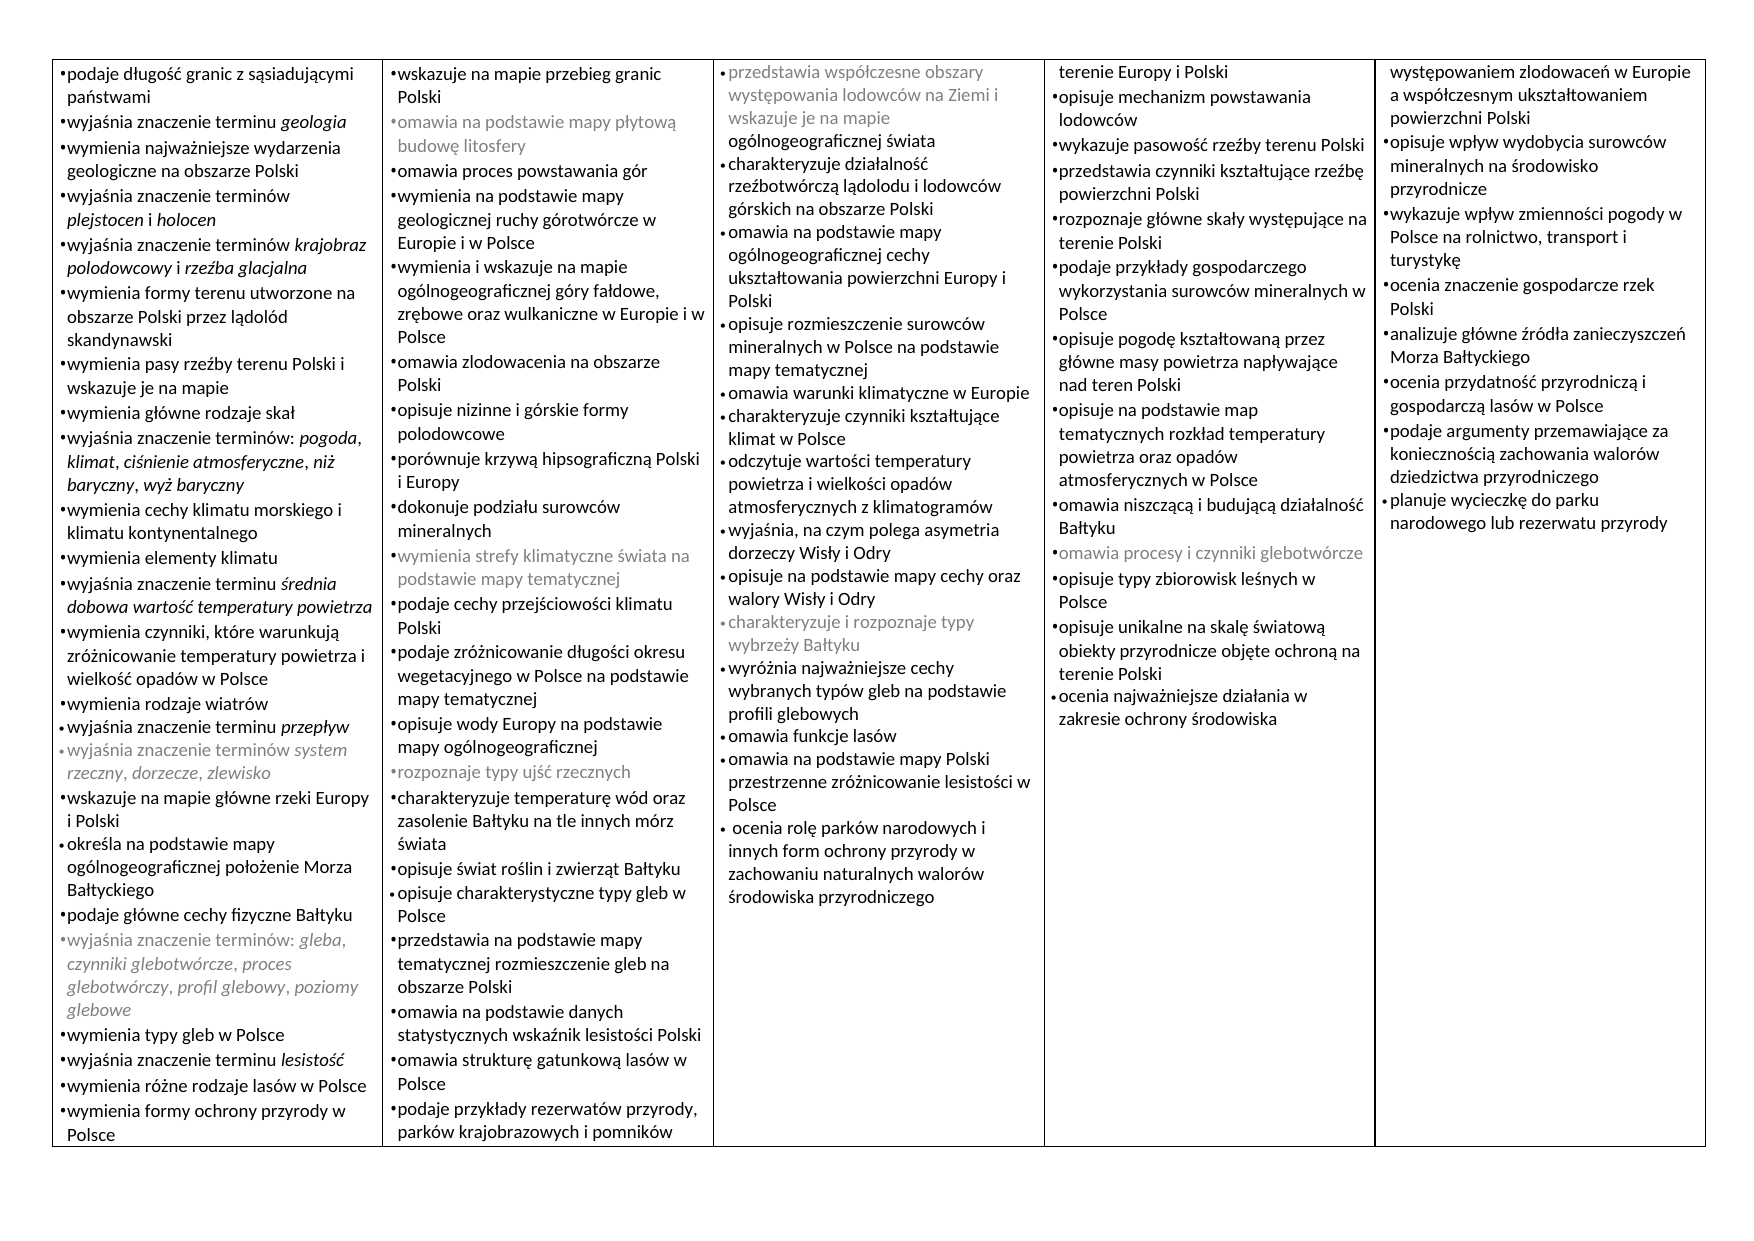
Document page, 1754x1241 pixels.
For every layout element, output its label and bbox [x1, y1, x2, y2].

table_cell [53, 60, 382, 1146]
table_cell [383, 60, 713, 1146]
table_cell [1376, 60, 1705, 1146]
table_cell [714, 60, 1044, 1146]
table_cell [1045, 60, 1374, 1146]
